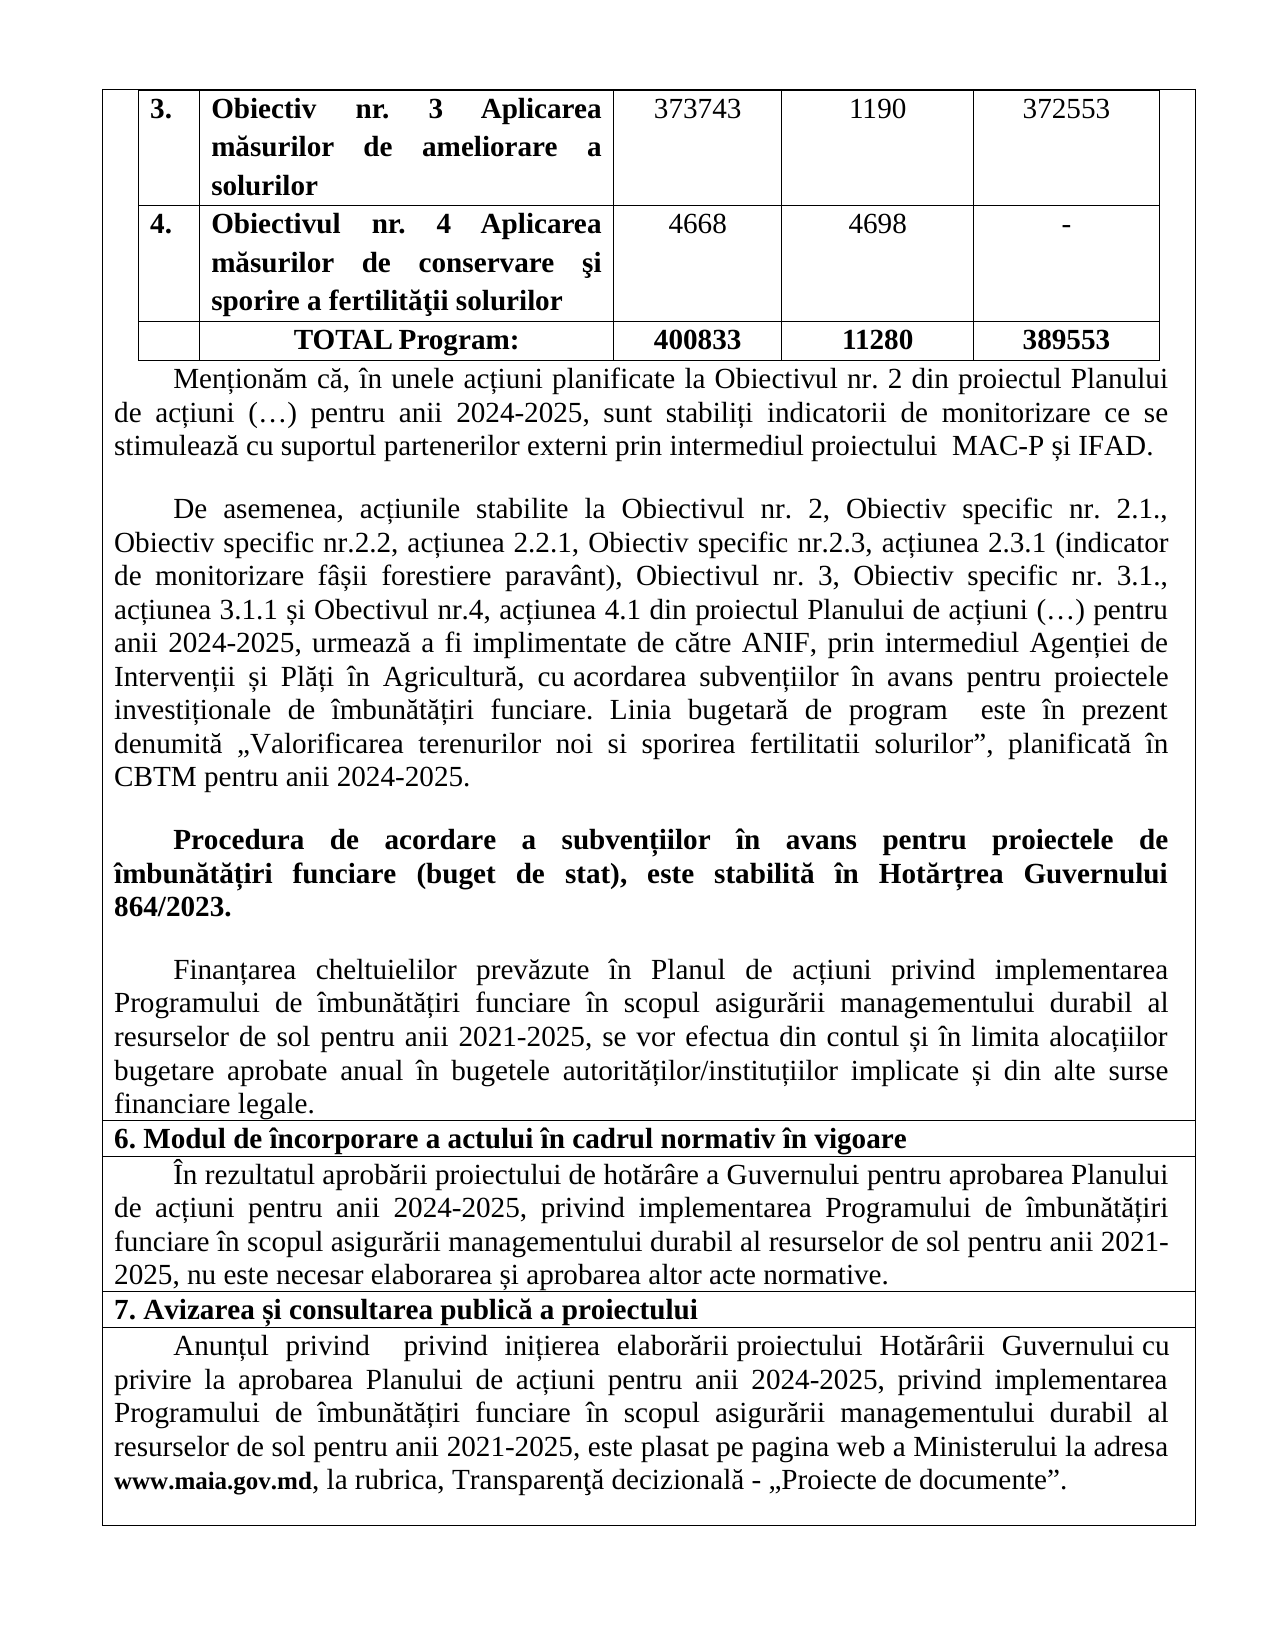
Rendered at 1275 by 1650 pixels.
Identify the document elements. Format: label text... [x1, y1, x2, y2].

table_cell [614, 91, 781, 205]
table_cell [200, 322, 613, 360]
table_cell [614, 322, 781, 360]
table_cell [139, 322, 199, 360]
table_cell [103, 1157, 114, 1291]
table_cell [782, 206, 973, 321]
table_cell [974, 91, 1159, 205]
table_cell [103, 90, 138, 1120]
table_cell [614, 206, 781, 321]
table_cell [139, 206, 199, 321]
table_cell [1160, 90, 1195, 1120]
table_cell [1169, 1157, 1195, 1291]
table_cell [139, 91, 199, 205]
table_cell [103, 1328, 1195, 1525]
table_cell 7. Avizarea și consultarea publică a proiectului [103, 1292, 1195, 1327]
table_cell 6. Modul de încorporare a actului în cadrul normativ în vigoare [103, 1121, 1195, 1156]
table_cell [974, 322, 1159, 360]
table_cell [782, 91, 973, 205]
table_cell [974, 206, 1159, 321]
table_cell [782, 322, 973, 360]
